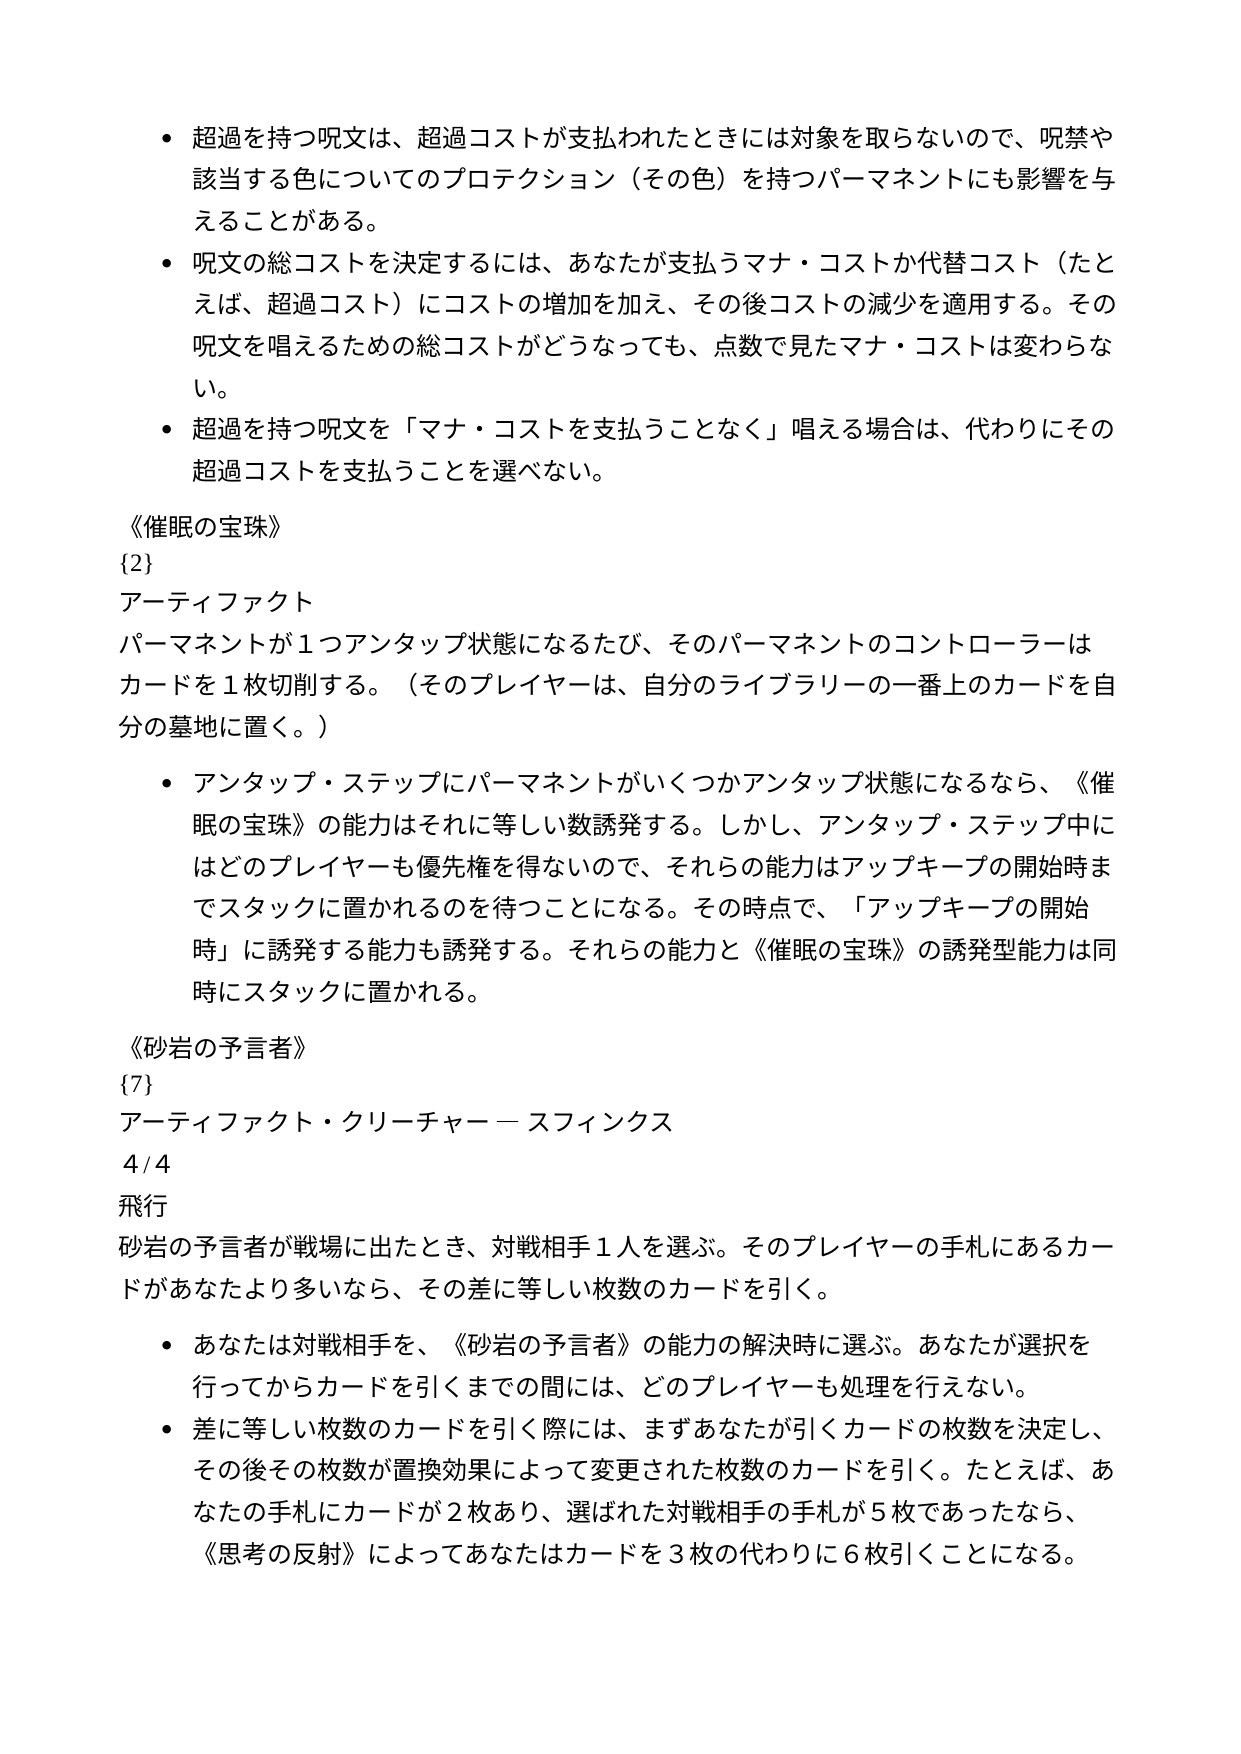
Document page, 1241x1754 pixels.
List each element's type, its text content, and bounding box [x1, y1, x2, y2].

text 《催眠の宝珠》 {2} アーティファクト パーマネントが１つアンタップ状態になるたび、そのパーマネントのコントローラーはカードを１枚切削する。（そのプレイヤーは、自分のライブラリーの一番上のカードを自分の墓地に置く。） [118, 508, 1122, 744]
list 差に等しい枚数のカードを引く際には、まずあなたが引くカードの枚数を決定し、その後その枚数が置換効果によって変更された枚数のカードを引く。たとえば、あなたの手札にカードが２枚あり、選ばれた対戦相手の手札が５枚であったなら、《思考の反射》によってあなたはカードを３枚の代わりに６枚引くことになる。 [162, 1409, 1122, 1570]
list あなたは対戦相手を、《砂岩の予言者》の能力の解決時に選ぶ。あなたが選択を行ってからカードを引くまでの間には、どのプレイヤーも処理を行えない。 [162, 1326, 1122, 1404]
list アンタップ・ステップにパーマネントがいくつかアンタップ状態になるなら、《催眠の宝珠》の能力はそれに等しい数誘発する。しかし、アンタップ・ステップ中にはどのプレイヤーも優先権を得ないので、それらの能力はアップキープの開始時までスタックに置かれるのを待つことになる。その時点で、「アップキープの開始時」に誘発する能力も誘発する。それらの能力と《催眠の宝珠》の誘発型能力は同時にスタックに置かれる。 [162, 764, 1122, 1008]
text 《砂岩の予言者》 {7} アーティファクト・クリーチャー ― スフィンクス ４/４ 飛行 砂岩の予言者が戦場に出たとき、対戦相手１人を選ぶ。そのプレイヤーの手札にあるカードがあなたより多いなら、その差に等しい枚数のカードを引く。 [118, 1028, 1122, 1306]
list 超過を持つ呪文は、超過コストが支払われたときには対象を取らないので、呪禁や該当する色についてのプロテクション（その色）を持つパーマネントにも影響を与えることがある。 [162, 118, 1122, 238]
list 超過を持つ呪文を「マナ・コストを支払うことなく」唱える場合は、代わりにその超過コストを支払うことを選べない。 [162, 410, 1122, 488]
list 呪文の総コストを決定するには、あなたが支払うマナ・コストか代替コスト（たとえば、超過コスト）にコストの増加を加え、その後コストの減少を適用する。その呪文を唱えるための総コストがどうなっても、点数で見たマナ・コストは変わらない。 [162, 243, 1122, 404]
